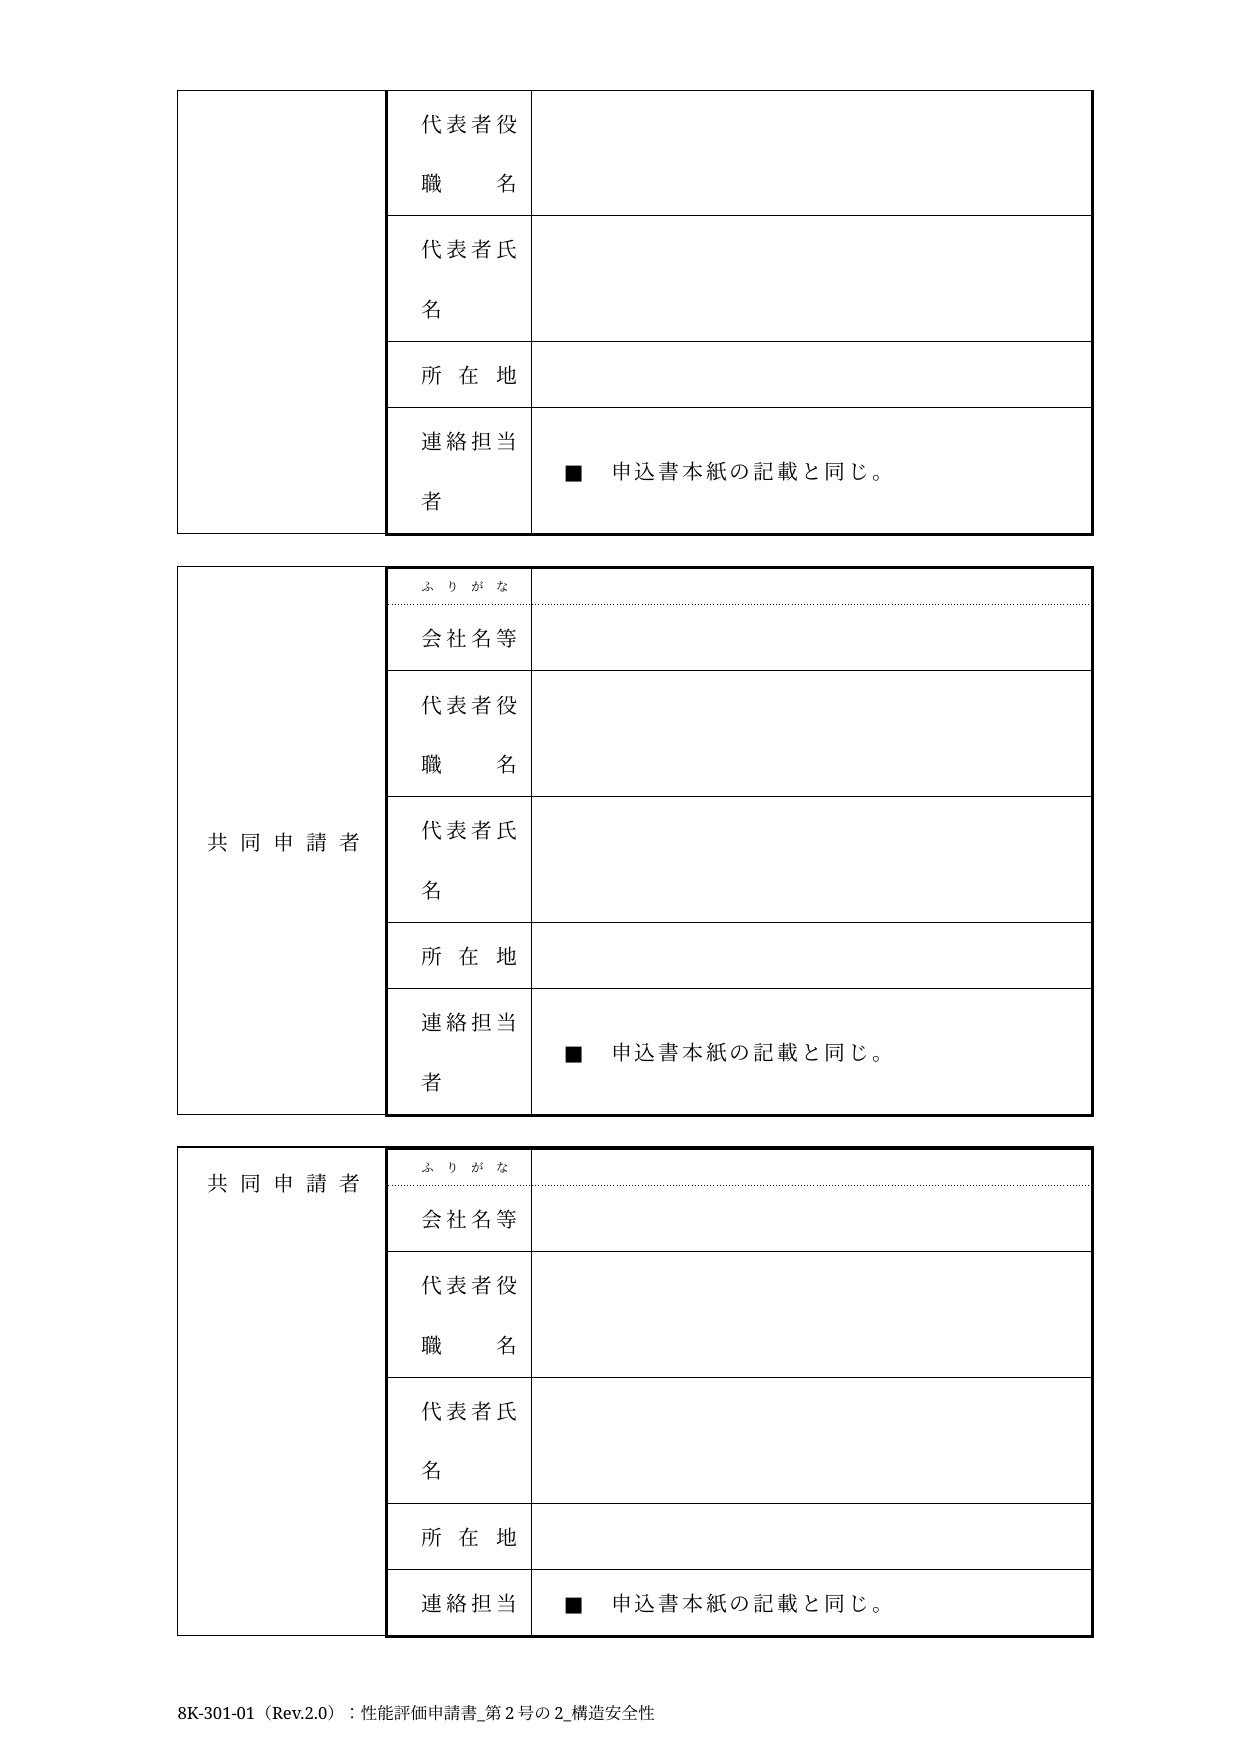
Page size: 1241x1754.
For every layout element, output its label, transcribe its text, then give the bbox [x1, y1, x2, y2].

table_cell [532, 671, 1091, 796]
table_cell 所在地 [388, 1504, 531, 1569]
table_cell 所在地 [388, 342, 531, 407]
table_cell [532, 1185, 1091, 1251]
table_header ふりがな [388, 1150, 531, 1185]
table_header 共同申請者 [178, 567, 385, 1113]
table_header [532, 569, 1091, 604]
table_cell 代表者役職名 [388, 1252, 531, 1377]
table_cell 代表者氏名 [388, 216, 531, 341]
table_cell [532, 91, 1091, 215]
table_cell ■ 申込書本紙の記載と同じ。 [532, 1570, 1091, 1635]
table_cell 会社名等 [388, 604, 531, 670]
table_cell [532, 1252, 1091, 1377]
table_cell [532, 797, 1091, 922]
table_cell 連絡担当者 [388, 989, 531, 1113]
table_cell [532, 923, 1091, 988]
table_cell 代表者氏名 [388, 797, 531, 922]
table_cell 会社名等 [388, 1185, 531, 1251]
table_cell [532, 604, 1091, 670]
table_cell [532, 342, 1091, 407]
table_header 共同申請者 [178, 1148, 385, 1635]
table_cell 代表者役職名 [388, 671, 531, 796]
table_cell ■ 申込書本紙の記載と同じ。 [532, 989, 1091, 1113]
table_cell ■ 申込書本紙の記載と同じ。 [532, 408, 1091, 533]
table_header [532, 1150, 1091, 1185]
table_cell 代表者氏名 [388, 1378, 531, 1502]
table_cell 所在地 [388, 923, 531, 988]
table_cell 連絡担当者 [388, 408, 531, 533]
table_cell [532, 216, 1091, 341]
table_cell 代表者役職名 [388, 91, 531, 215]
table_cell [532, 1378, 1091, 1502]
table_cell [532, 1504, 1091, 1569]
table_cell 連絡担当者 [388, 1570, 531, 1635]
table_header ふりがな [388, 569, 531, 604]
